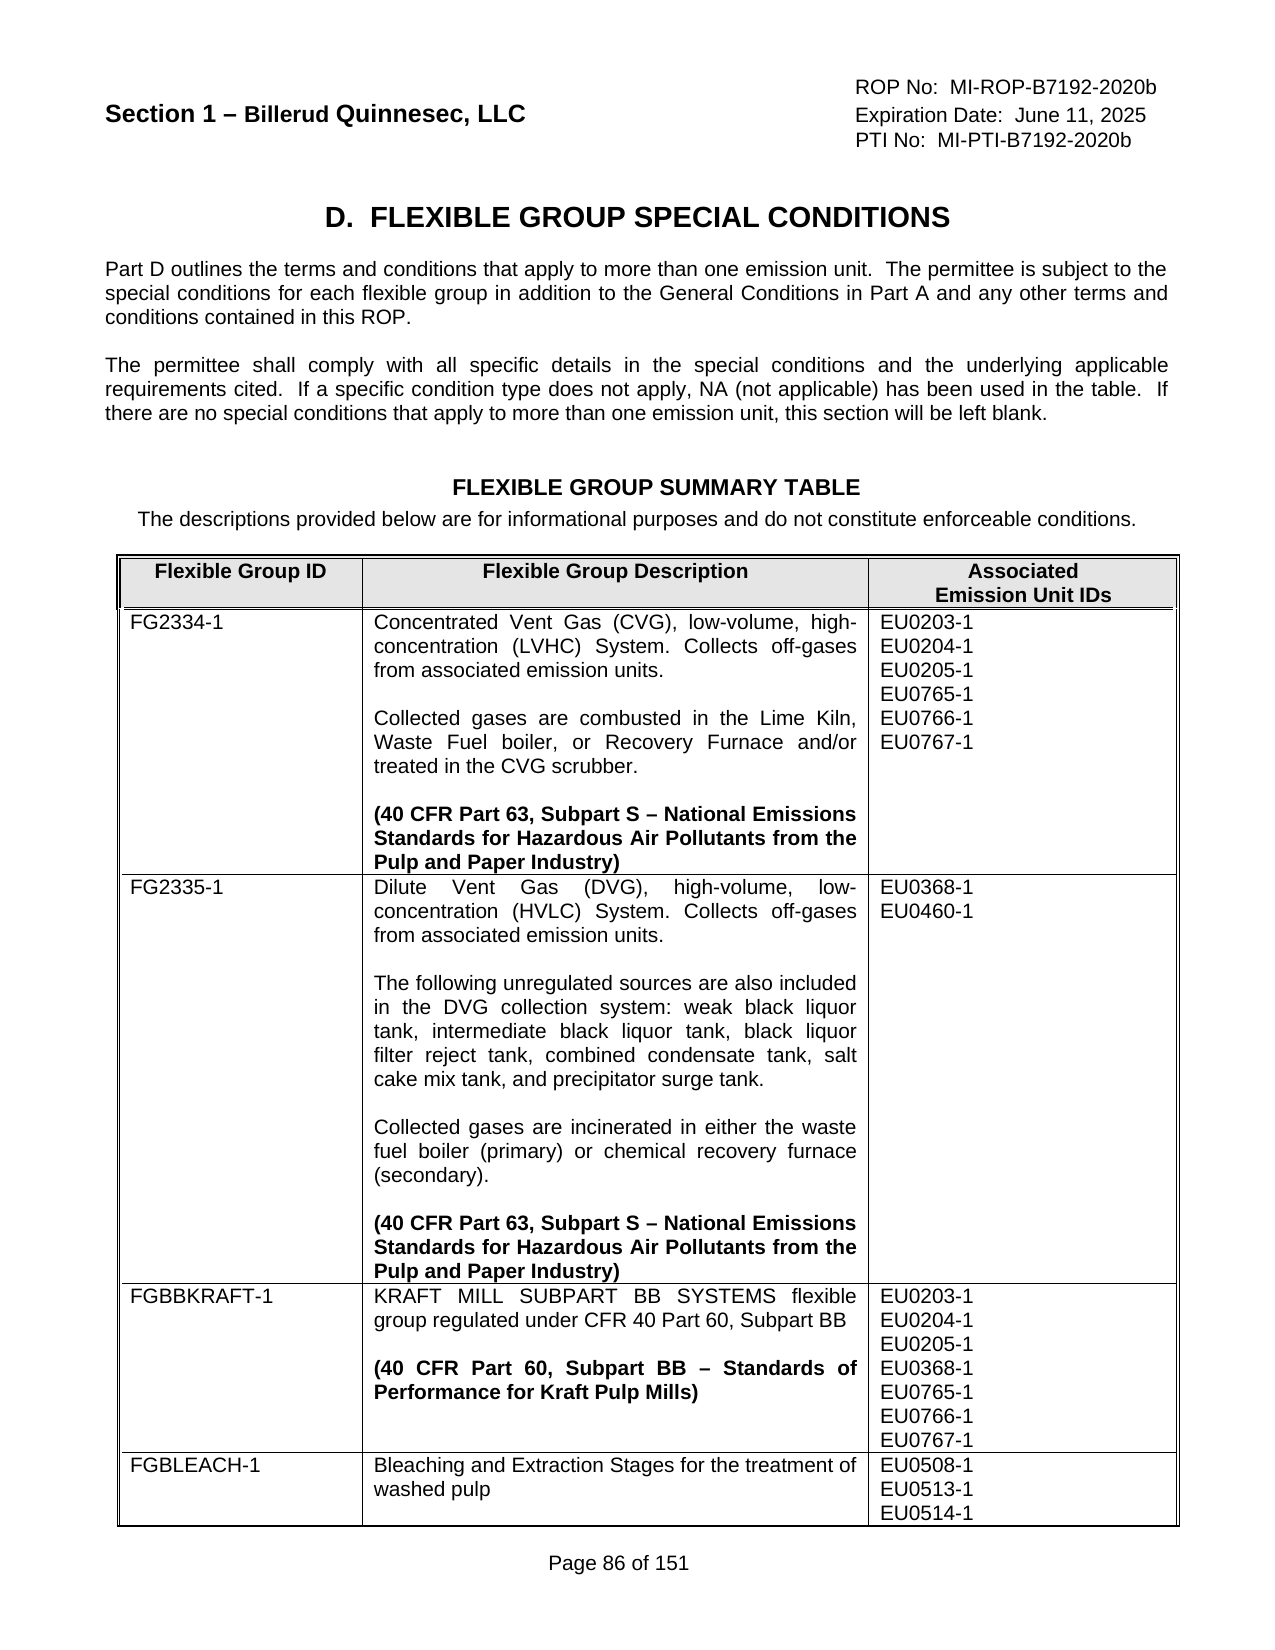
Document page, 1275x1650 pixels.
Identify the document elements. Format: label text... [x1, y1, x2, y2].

text The descriptions provided below are for informational purposes and do not constitute enforceable conditions. [105, 506, 1170, 530]
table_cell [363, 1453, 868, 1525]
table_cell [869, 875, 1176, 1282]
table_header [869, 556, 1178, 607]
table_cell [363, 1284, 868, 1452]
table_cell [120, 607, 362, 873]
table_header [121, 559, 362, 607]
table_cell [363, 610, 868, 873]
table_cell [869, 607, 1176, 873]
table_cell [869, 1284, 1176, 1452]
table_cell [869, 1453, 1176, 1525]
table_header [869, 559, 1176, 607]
text D. FLEXIBLE GROUP SPECIAL CONDITIONS [105, 199, 1170, 233]
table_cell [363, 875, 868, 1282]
text Part D outlines the terms and conditions that apply to more than one emission unit. The permittee is subject to the special conditions for each flexible group in addition to the General Conditions in Part A and any other terms and conditions contained in this ROP. [105, 257, 1170, 329]
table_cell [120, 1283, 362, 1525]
text The permittee shall comply with all specific details in the special conditions and the underlying applicable requirements cited. If a specific condition type does not apply, NA (not applicable) has been used in the table. If there are no special conditions that apply to more than one emission unit, this section will be left blank. [105, 353, 1170, 425]
subtitle FLEXIBLE GROUP SUMMARY TABLE [142, 474, 1170, 500]
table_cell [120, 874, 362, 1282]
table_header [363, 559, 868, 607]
